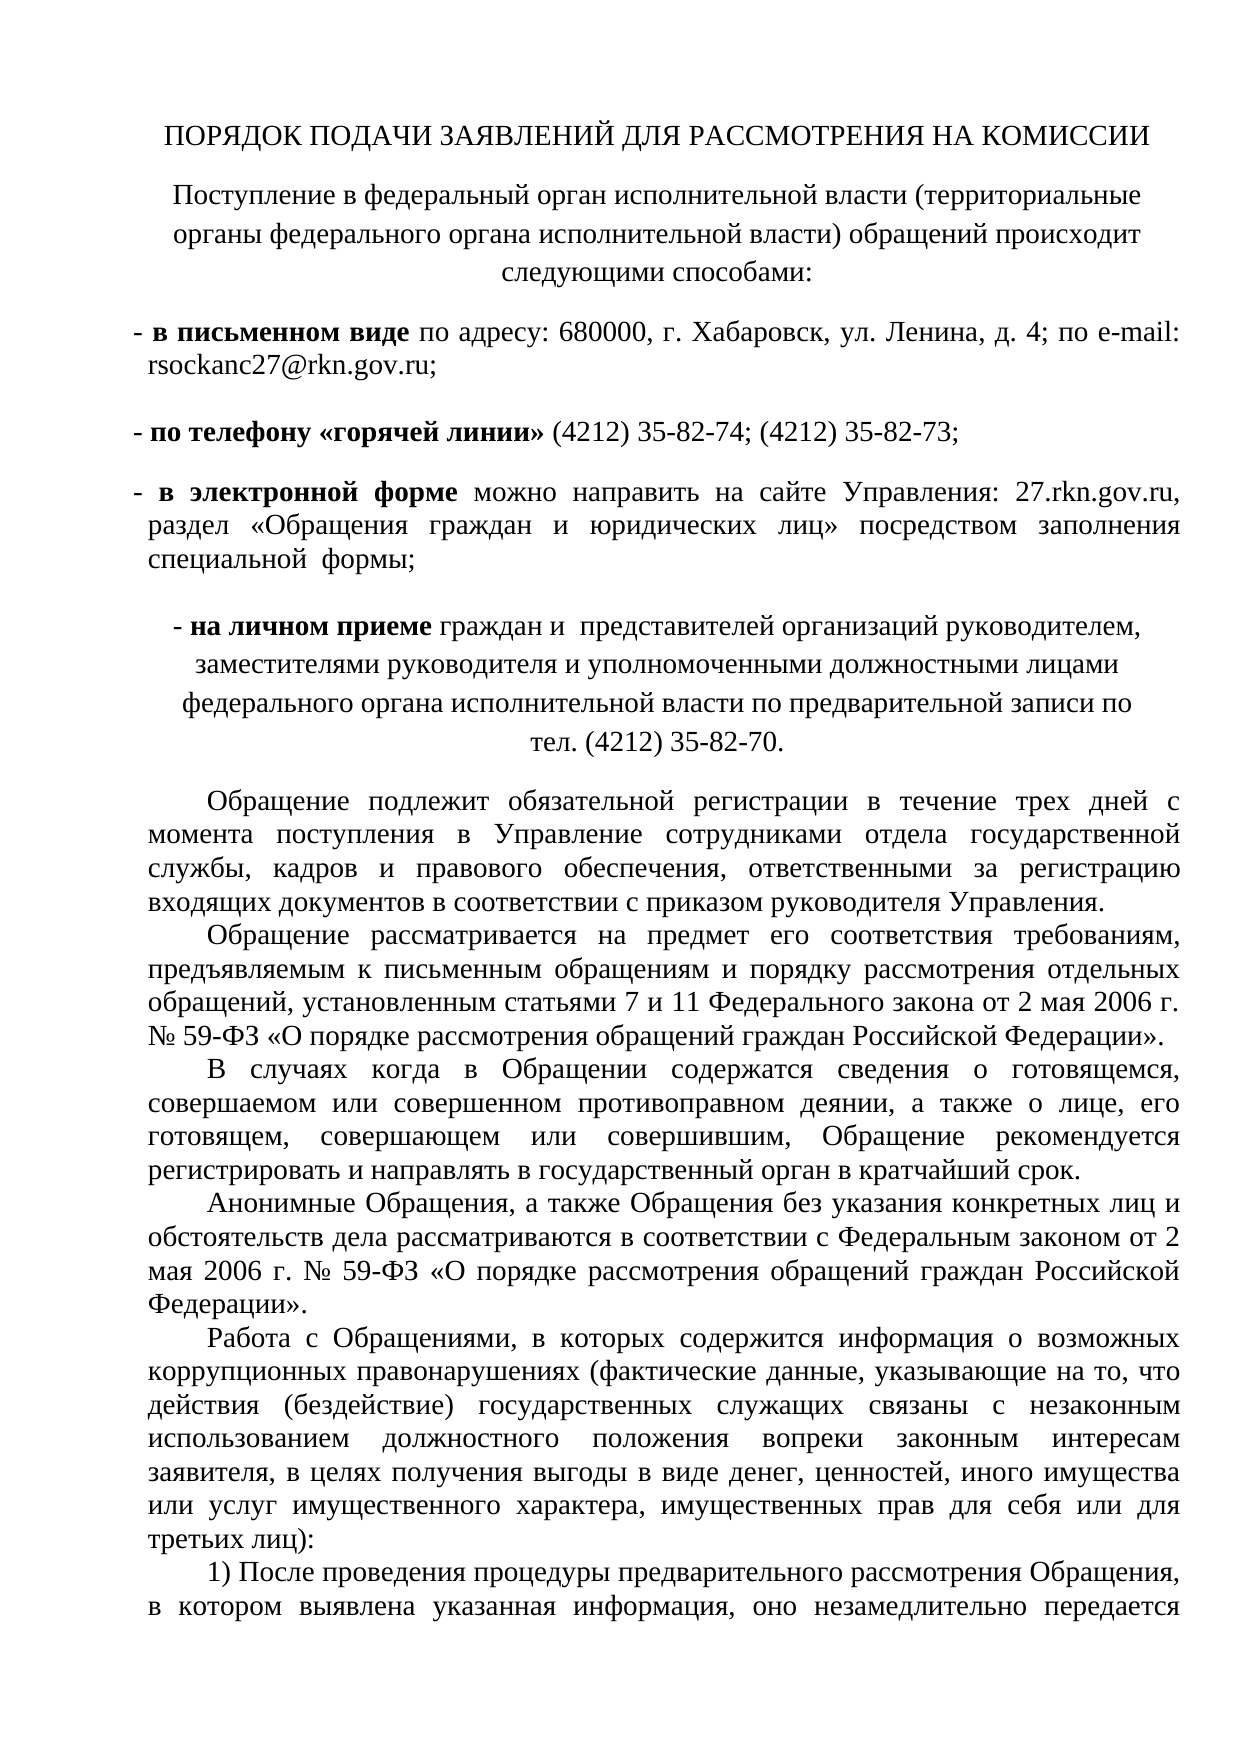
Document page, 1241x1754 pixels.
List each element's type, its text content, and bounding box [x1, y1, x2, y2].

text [133, 1554, 1181, 1622]
text В случаях когда в Обращении содержатся сведения о готовящемся, совершаемом или совершенном противоправном деянии, а также о лице, его готовящем, совершающем или совершившим, Обращение рекомендуется регистрировать и направлять в государственный орган в кратчайший срок. [133, 1051, 1181, 1186]
text - на личном приеме граждан и представителей организаций руководителем, заместителями руководителя и уполномоченными должностными лицами федерального органа исполнительной власти по предварительной записи по тел. (4212) 35-82-70. [133, 608, 1181, 757]
text ПОРЯДОК ПОДАЧИ ЗАЯВЛЕНИЙ ДЛЯ РАССМОТРЕНИЯ НА КОМИССИИ [133, 118, 1181, 152]
text - в письменном виде по адресу: 680000, г. Хабаровск, ул. Ленина, д. 4; по e-mail: rsockanc27@rkn.gov.ru; [133, 314, 1181, 381]
text - в электронной форме можно направить на сайте Управления: 27.rkn.gov.ru, раздел «Обращения граждан и юридических лиц» посредством заполнения специальной формы; [133, 474, 1181, 574]
text Анонимные Обращения, а также Обращения без указания конкретных лиц и обстоятельств дела рассматриваются в соответствии с Федеральным законом от 2 мая 2006 г. № 59-ФЗ «О порядке рассмотрения обращений граждан Российской Федерации». [133, 1186, 1181, 1320]
text Обращение подлежит обязательной регистрации в течение трех дней с момента поступления в Управление сотрудниками отдела государственной службы, кадров и правового обеспечения, ответственными за регистрацию входящих документов в соответствии с приказом руководителя Управления. [133, 783, 1181, 917]
text - по телефону «горячей линии» (4212) 35-82-74; (4212) 35-82-73; [133, 414, 1181, 448]
text Работа с Обращениями, в которых содержится информация о возможных коррупционных правонарушениях (фактические данные, указывающие на то, что действия (бездействие) государственных служащих связаны с незаконным использованием должностного положения вопреки законным интересам заявителя, в целях получения выгоды в виде денег, ценностей, иного имущества или услуг имущественного характера, имущественных прав для себя или для третьих лиц): [133, 1320, 1181, 1554]
text Обращение рассматривается на предмет его соответствия требованиям, предъявляемым к письменным обращениям и порядку рассмотрения отдельных обращений, установленным статьями 7 и 11 Федерального закона от 2 мая 2006 г. № 59-ФЗ «О порядке рассмотрения обращений граждан Российской Федерации». [133, 917, 1181, 1051]
text Поступление в федеральный орган исполнительной власти (территориальные органы федерального органа исполнительной власти) обращений происходит следующими способами: [133, 177, 1181, 288]
